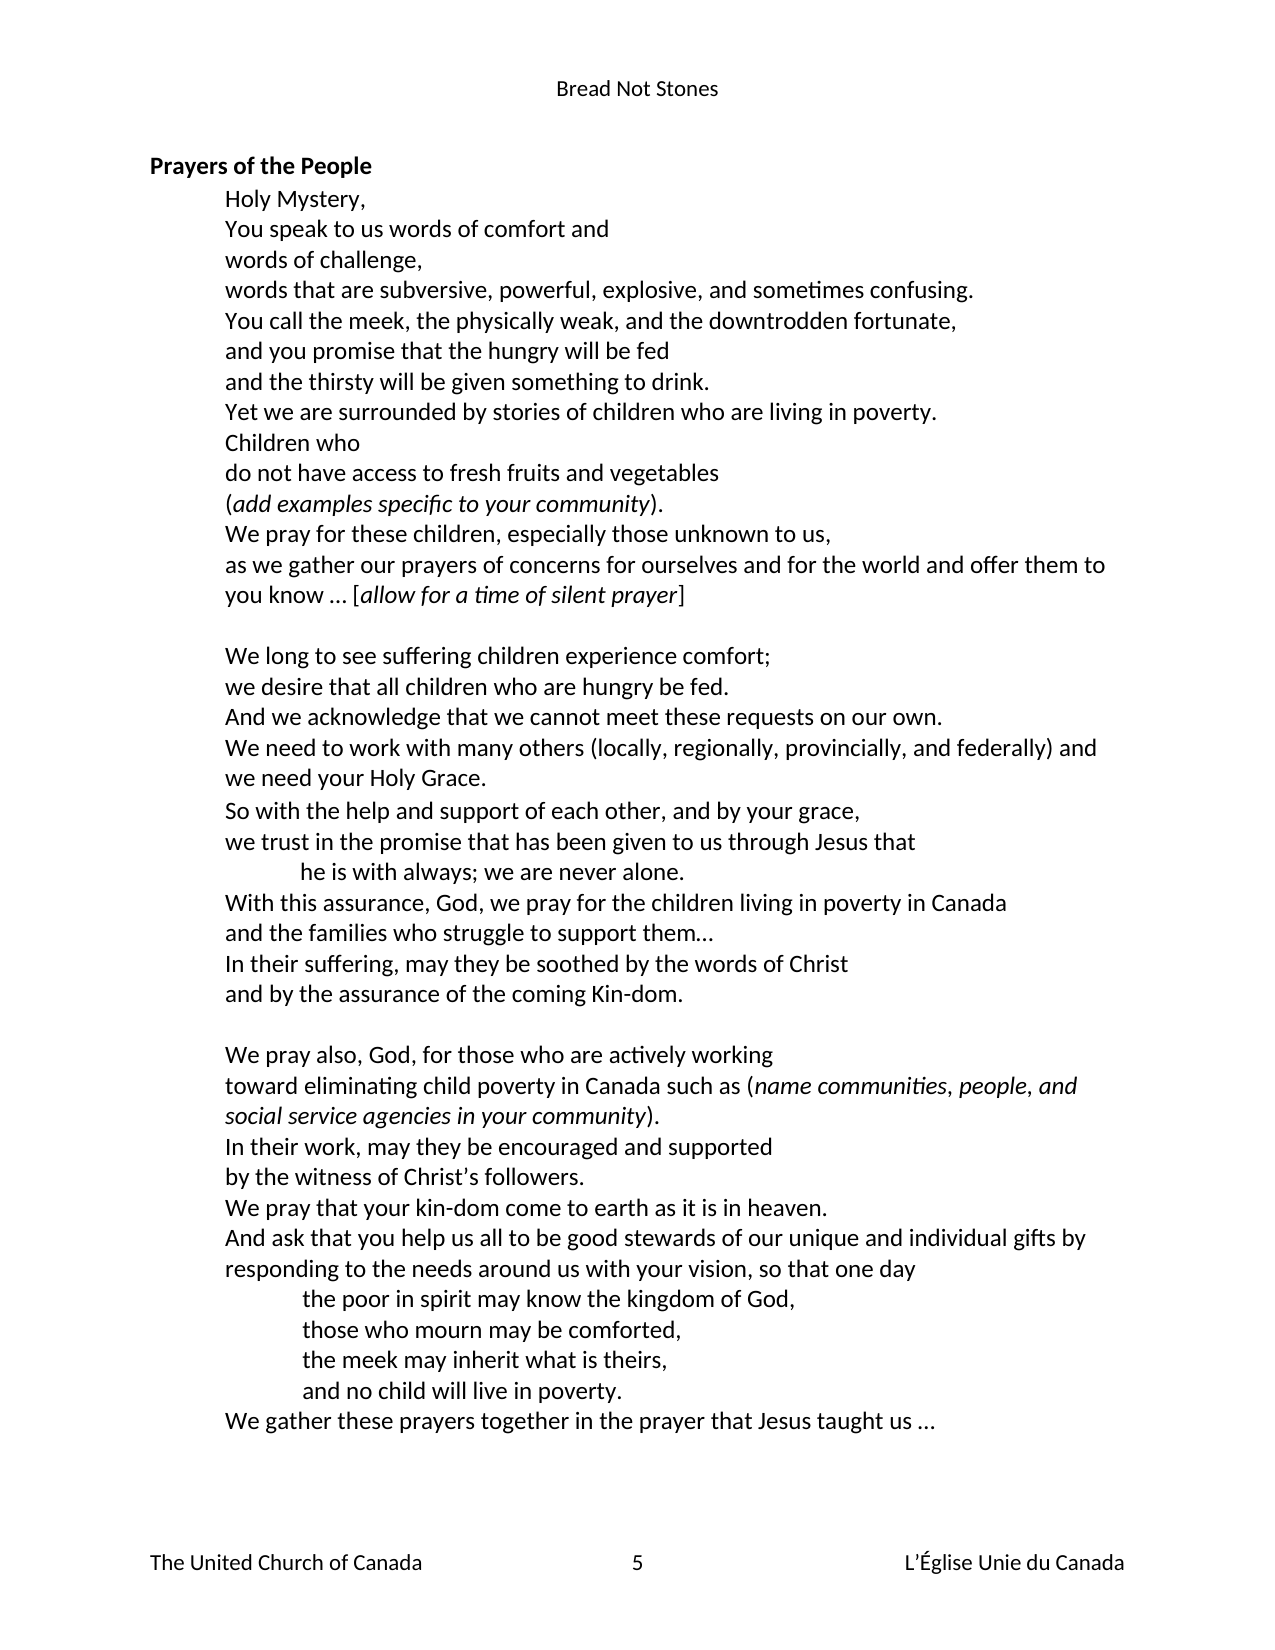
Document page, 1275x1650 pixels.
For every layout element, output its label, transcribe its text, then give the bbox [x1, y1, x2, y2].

text and the thirsty will be given something to drink. [225, 366, 1125, 397]
text words that are subversive, powerful, explosive, and sometimes confusing. [225, 274, 1125, 305]
text the poor in spirit may know the kingdom of God, [302, 1283, 1125, 1314]
text With this assurance, God, we pray for the children living in poverty in Canada [225, 887, 1125, 917]
text and you promise that the hungry will be fed [225, 336, 1125, 366]
text and no child will live in poverty. [302, 1375, 1125, 1406]
text we need your Holy Grace. [225, 762, 1125, 793]
text And we acknowledge that we cannot meet these requests on our own. [225, 701, 1125, 732]
text Prayers of the People [150, 150, 1125, 181]
text as we gather our prayers of concerns for ourselves and for the world and offer them to you know … [allow for a time of silent prayer] [225, 549, 1125, 610]
text he is with always; we are never alone. [225, 856, 1125, 887]
text You call the meek, the physically weak, and the downtrodden fortunate, [225, 305, 1125, 336]
text We need to work with many others (locally, regionally, provincially, and federally) and [225, 732, 1125, 762]
text and by the assurance of the coming Kin-dom. [225, 978, 1125, 1009]
text those who mourn may be comforted, [302, 1314, 1125, 1344]
text Yet we are surrounded by stories of children who are living in poverty. [225, 397, 1125, 427]
text Holy Mystery, [225, 183, 1125, 213]
text (add examples specific to your community). [225, 488, 1125, 519]
text do not have access to fresh fruits and vegetables [225, 458, 1125, 488]
text In their suffering, may they be soothed by the words of Christ [225, 948, 1125, 978]
text You speak to us words of comfort and [225, 213, 1125, 244]
text And ask that you help us all to be good stewards of our unique and individual gifts by responding to the needs around us with your vision, so that one day [225, 1222, 1125, 1283]
text toward eliminating child poverty in Canada such as (name communities, people, and social service agencies in your community). [225, 1070, 1125, 1131]
text the meek may inherit what is theirs, [302, 1344, 1125, 1375]
text We pray for these children, especially those unknown to us, [225, 519, 1125, 549]
text In their work, may they be encouraged and supported [225, 1131, 1125, 1161]
text and the families who struggle to support them… [225, 917, 1125, 948]
text We pray also, God, for those who are actively working [225, 1039, 1125, 1070]
text we trust in the promise that has been given to us through Jesus that [225, 826, 1125, 856]
text We pray that your kin-dom come to earth as it is in heaven. [225, 1192, 1125, 1222]
text words of challenge, [225, 244, 1125, 274]
text we desire that all children who are hungry be fed. [225, 671, 1125, 701]
text by the witness of Christ’s followers. [225, 1161, 1125, 1192]
text We gather these prayers together in the prayer that Jesus taught us … [225, 1406, 1125, 1436]
text So with the help and support of each other, and by your grace, [225, 795, 1125, 826]
text Children who [225, 427, 1125, 458]
text We long to see suffering children experience comfort; [225, 640, 1125, 671]
